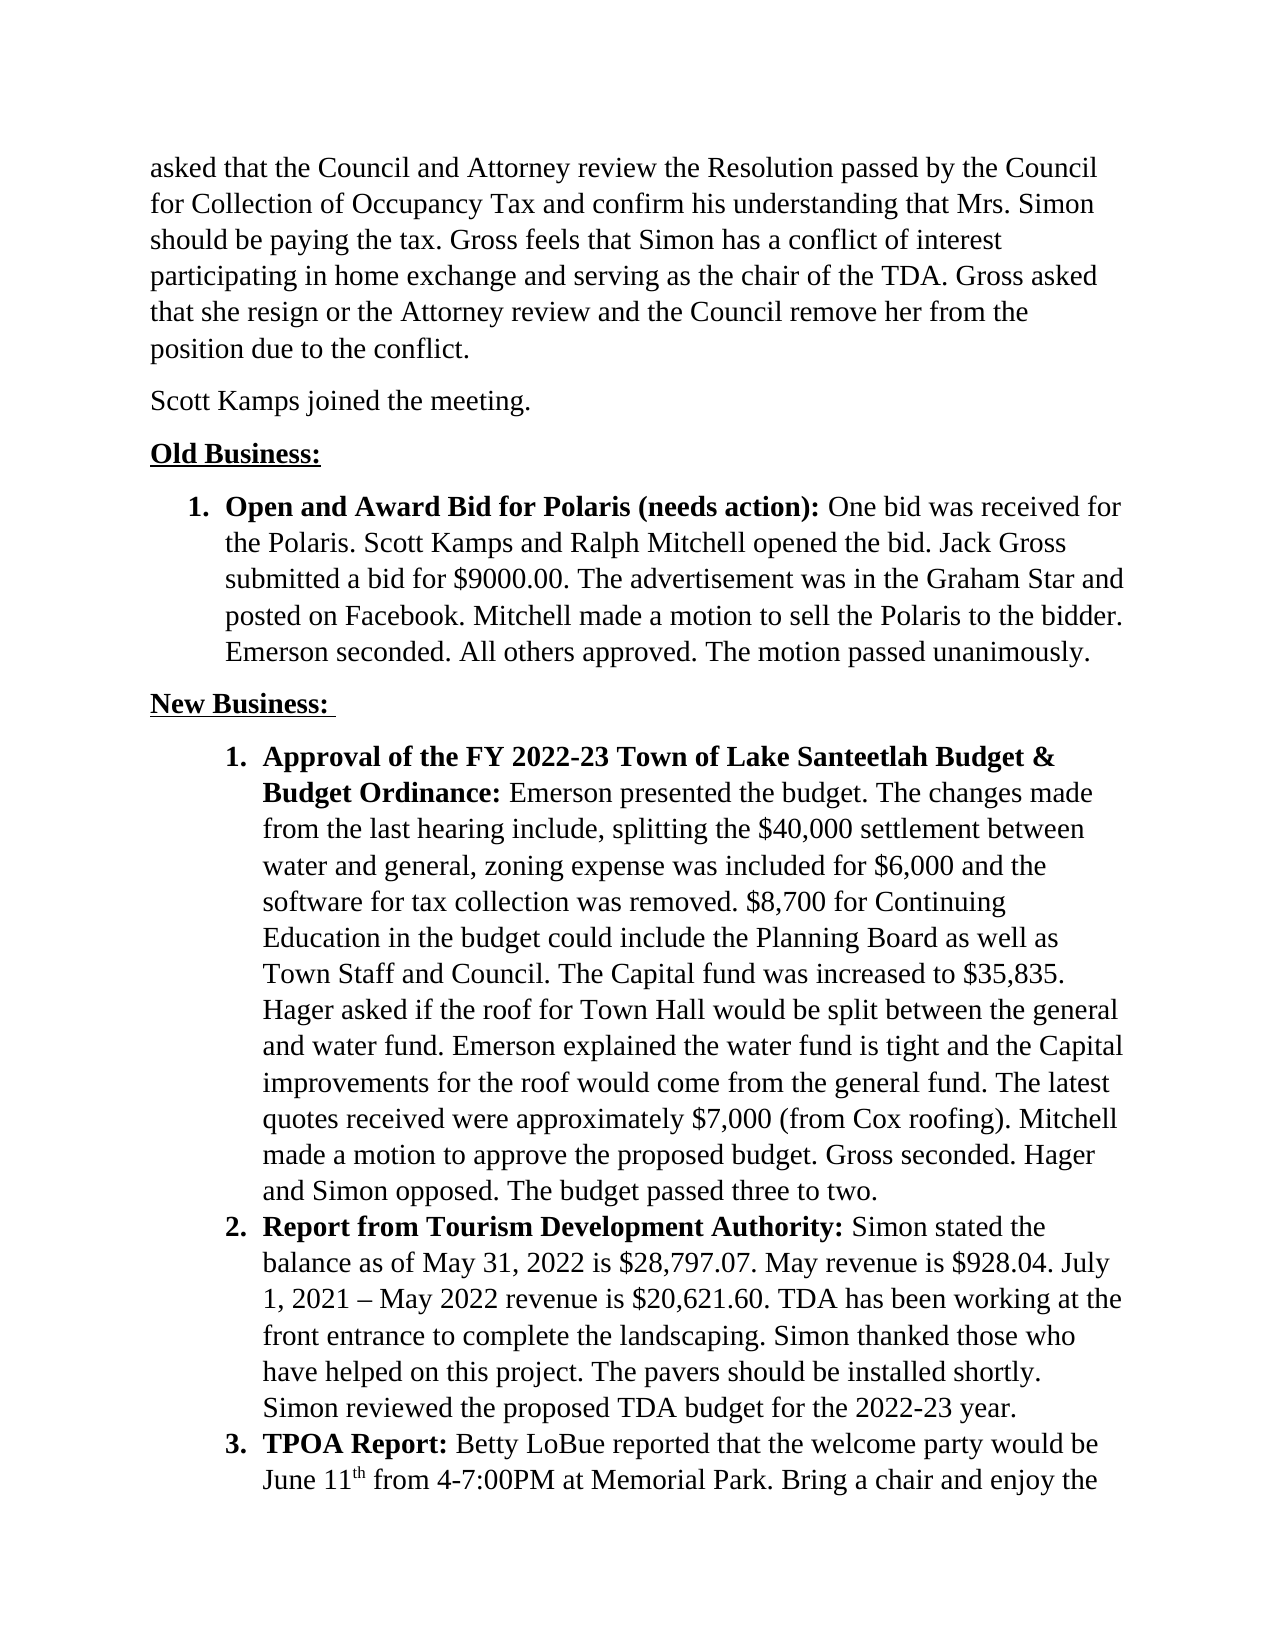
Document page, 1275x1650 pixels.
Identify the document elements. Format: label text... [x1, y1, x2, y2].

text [150, 150, 1125, 364]
text Old Business: [150, 436, 1125, 470]
list Open and Award Bid for Polaris (needs action): One bid was received for the Polaris. Scott Kamps and Ralph Mitchell opened the bid. Jack Gross submitted a bid for $9000.00. The advertisement was in the Graham Star and posted on Facebook. Mitchell made a motion to sell the Polaris to the bidder. Emerson seconded. All others approved. The motion passed unanimously. [187, 489, 1125, 667]
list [225, 1426, 1125, 1496]
list Approval of the FY 2022-23 Town of Lake Santeetlah Budget & Budget Ordinance: Emerson presented the budget. The changes made from the last hearing include, splitting the $40,000 settlement between water and general, zoning expense was included for $6,000 and the software for tax collection was removed. $8,700 for Continuing Education in the budget could include the Planning Board as well as Town Staff and Council. The Capital fund was increased to $35,835. Hager asked if the roof for Town Hall would be split between the general and water fund. Emerson explained the water fund is tight and the Capital improvements for the roof would come from the general fund. The latest quotes received were approximately $7,000 (from Cox roofing). Mitchell made a motion to approve the proposed budget. Gross seconded. Hager and Simon opposed. The budget passed three to two. [225, 739, 1125, 1207]
list Report from Tourism Development Authority: Simon stated the balance as of May 31, 2022 is $28,797.07. May revenue is $928.04. July 1, 2021 – May 2022 revenue is $20,621.60. TDA has been working at the front entrance to complete the landscaping. Simon thanked those who have helped on this project. The pavers should be installed shortly. Simon reviewed the proposed TDA budget for the 2022-23 year. [225, 1209, 1125, 1423]
text New Business: [150, 687, 1125, 720]
text Scott Kamps joined the meeting. [150, 383, 1125, 417]
